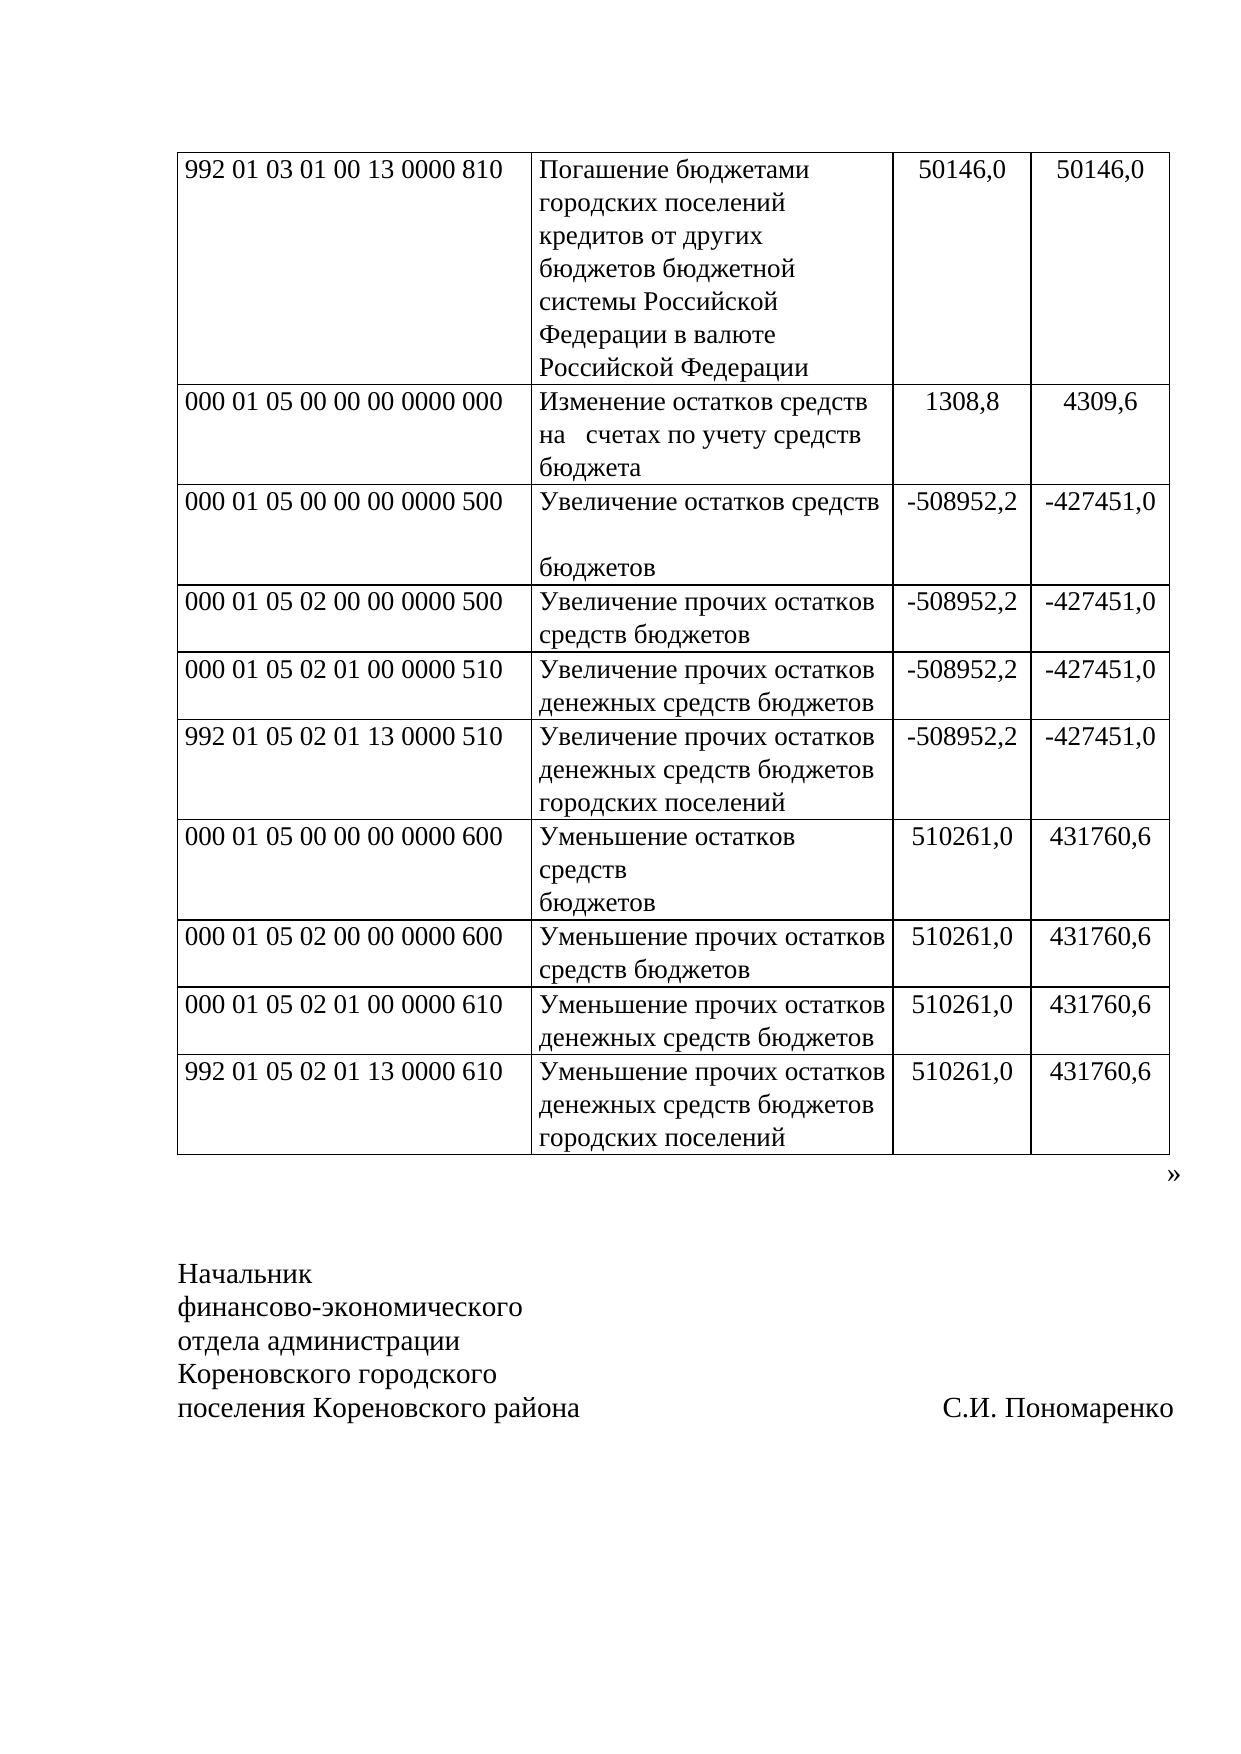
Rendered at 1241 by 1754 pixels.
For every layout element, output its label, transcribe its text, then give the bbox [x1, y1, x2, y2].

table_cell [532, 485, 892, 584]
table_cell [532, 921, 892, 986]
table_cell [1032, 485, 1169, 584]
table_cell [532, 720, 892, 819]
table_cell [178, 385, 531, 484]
text Начальник [177, 1256, 1181, 1289]
text отдела администрации [177, 1323, 1181, 1357]
text поселения Кореновского района С.И. Пономаренко [177, 1390, 1181, 1424]
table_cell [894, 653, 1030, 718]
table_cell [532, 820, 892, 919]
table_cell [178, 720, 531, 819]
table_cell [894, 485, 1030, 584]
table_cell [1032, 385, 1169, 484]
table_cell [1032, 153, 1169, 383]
text финансово-экономического [177, 1289, 1181, 1323]
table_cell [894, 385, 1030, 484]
text Кореновского городского [177, 1357, 1181, 1390]
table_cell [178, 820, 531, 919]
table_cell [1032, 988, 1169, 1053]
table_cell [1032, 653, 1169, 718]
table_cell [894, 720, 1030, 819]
text » [177, 1155, 1181, 1189]
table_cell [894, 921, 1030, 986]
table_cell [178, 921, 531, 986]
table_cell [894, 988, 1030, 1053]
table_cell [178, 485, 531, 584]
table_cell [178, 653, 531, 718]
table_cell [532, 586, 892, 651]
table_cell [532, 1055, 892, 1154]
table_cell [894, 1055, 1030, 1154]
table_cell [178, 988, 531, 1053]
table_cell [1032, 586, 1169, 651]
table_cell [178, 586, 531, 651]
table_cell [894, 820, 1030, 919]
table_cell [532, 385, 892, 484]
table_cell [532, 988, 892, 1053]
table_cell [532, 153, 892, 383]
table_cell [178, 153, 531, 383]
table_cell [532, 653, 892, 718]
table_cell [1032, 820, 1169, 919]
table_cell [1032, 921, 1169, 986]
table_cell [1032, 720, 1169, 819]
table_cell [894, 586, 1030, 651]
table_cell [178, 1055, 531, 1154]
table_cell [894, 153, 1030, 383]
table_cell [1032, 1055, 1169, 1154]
